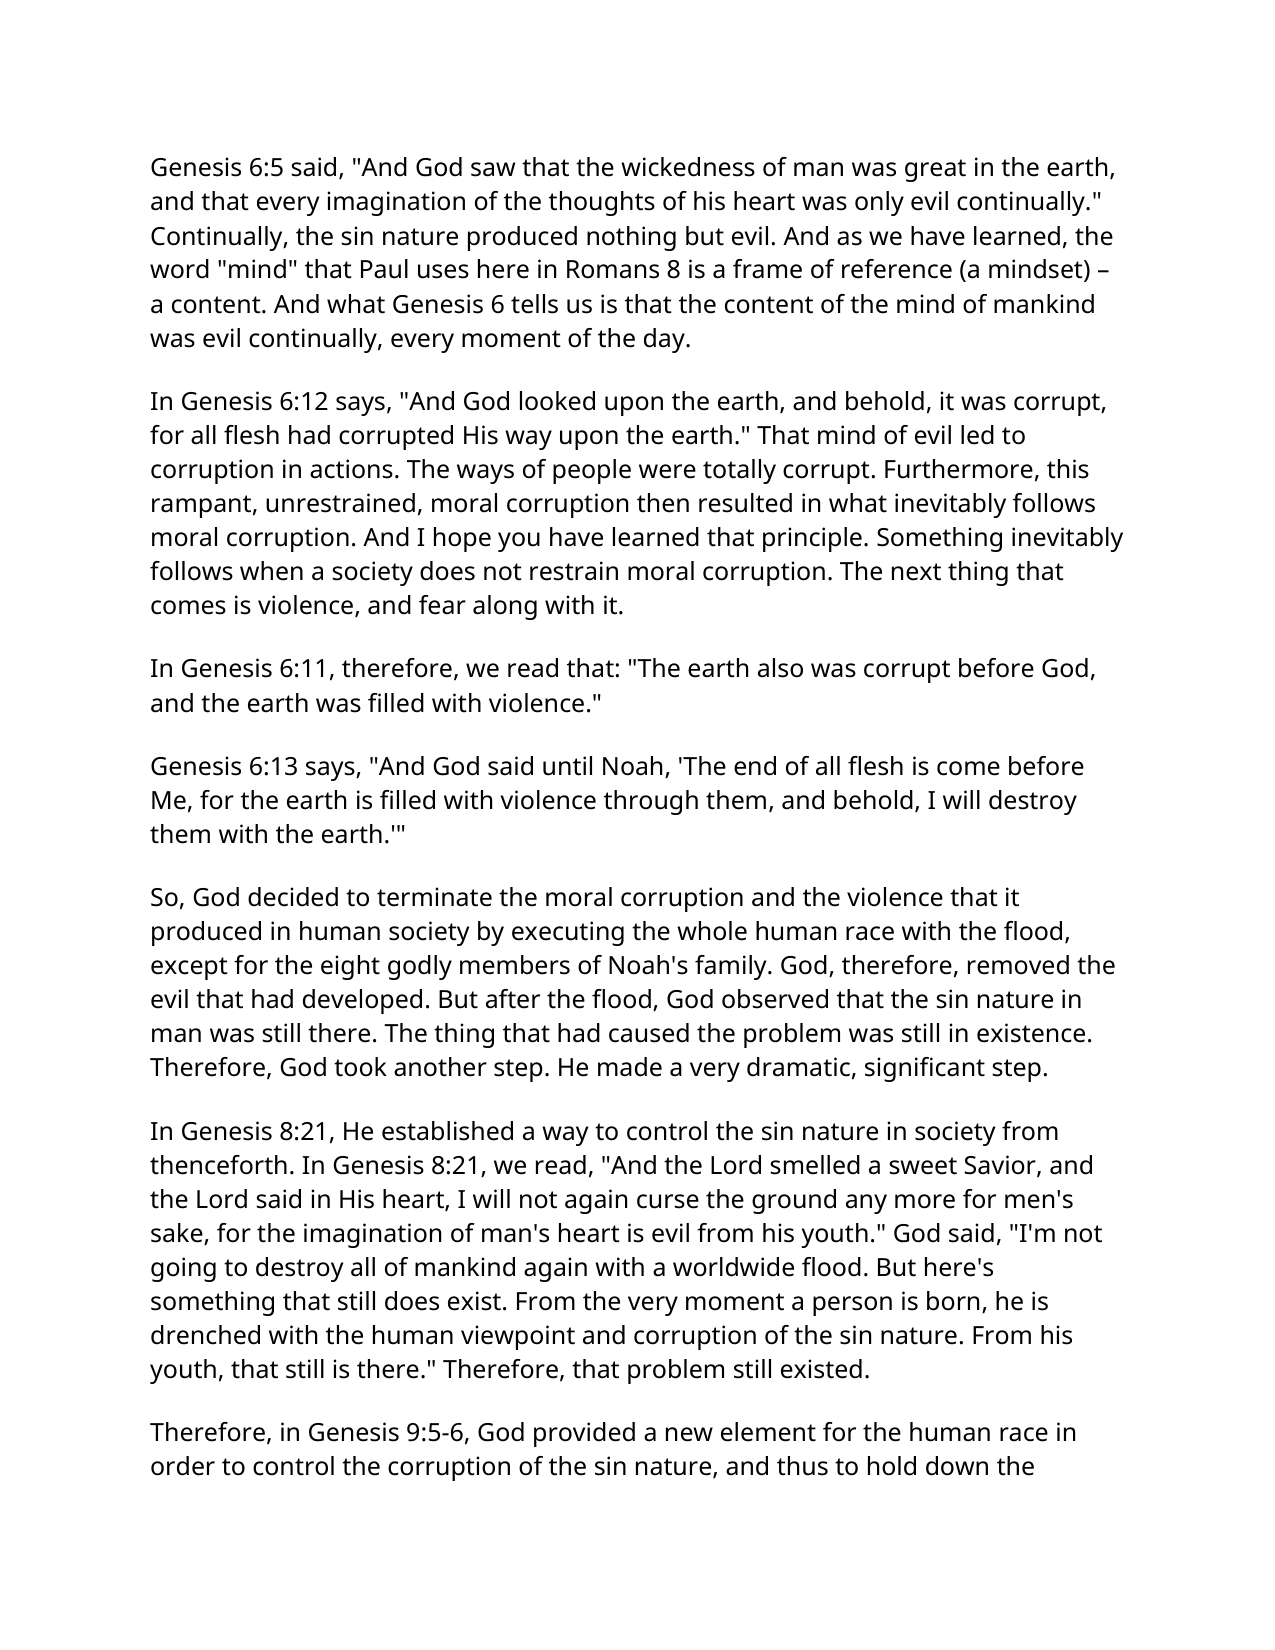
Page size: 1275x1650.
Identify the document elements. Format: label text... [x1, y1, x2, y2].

text So, God decided to terminate the moral corruption and the violence that it produced in human society by executing the whole human race with the flood, except for the eight godly members of Noah's family. God, therefore, removed the evil that had developed. But after the flood, God observed that the sin nature in man was still there. The thing that had caused the problem was still in existence. Therefore, God took another step. He made a very dramatic, significant step. [150, 880, 1125, 1084]
text Genesis 6:13 says, "And God said until Noah, 'The end of all flesh is come before Me, for the earth is filled with violence through them, and behold, I will destroy them with the earth.'" [150, 748, 1125, 851]
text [150, 1415, 1125, 1483]
text In Genesis 6:12 says, "And God looked upon the earth, and behold, it was corrupt, for all flesh had corrupted His way upon the earth." That mind of evil led to corruption in actions. The ways of people were totally corrupt. Furthermore, this rampant, unrestrained, moral corruption then resulted in what inevitably follows moral corruption. And I hope you have learned that principle. Something inevitably follows when a society does not restrain moral corruption. The next thing that comes is violence, and fear along with it. [150, 383, 1125, 622]
text Genesis 6:5 said, "And God saw that the wickedness of man was great in the earth, and that every imagination of the thoughts of his heart was only evil continually." Continually, the sin nature produced nothing but evil. And as we have learned, the word "mind" that Paul uses here in Romans 8 is a frame of reference (a mindset) – a content. And what Genesis 6 tells us is that the content of the mind of mankind was evil continually, every moment of the day. [150, 150, 1125, 354]
text In Genesis 6:11, therefore, we read that: "The earth also was corrupt before God, and the earth was filled with violence." [150, 651, 1125, 719]
text In Genesis 8:21, He established a way to control the sin nature in society from thenceforth. In Genesis 8:21, we read, "And the Lord smelled a sweet Savior, and the Lord said in His heart, I will not again curse the ground any more for men's sake, for the imagination of man's heart is evil from his youth." God said, "I'm not going to destroy all of mankind again with a worldwide flood. But here's something that still does exist. From the very moment a person is born, he is drenched with the human viewpoint and corruption of the sin nature. From his youth, that still is there." Therefore, that problem still existed. [150, 1113, 1125, 1386]
